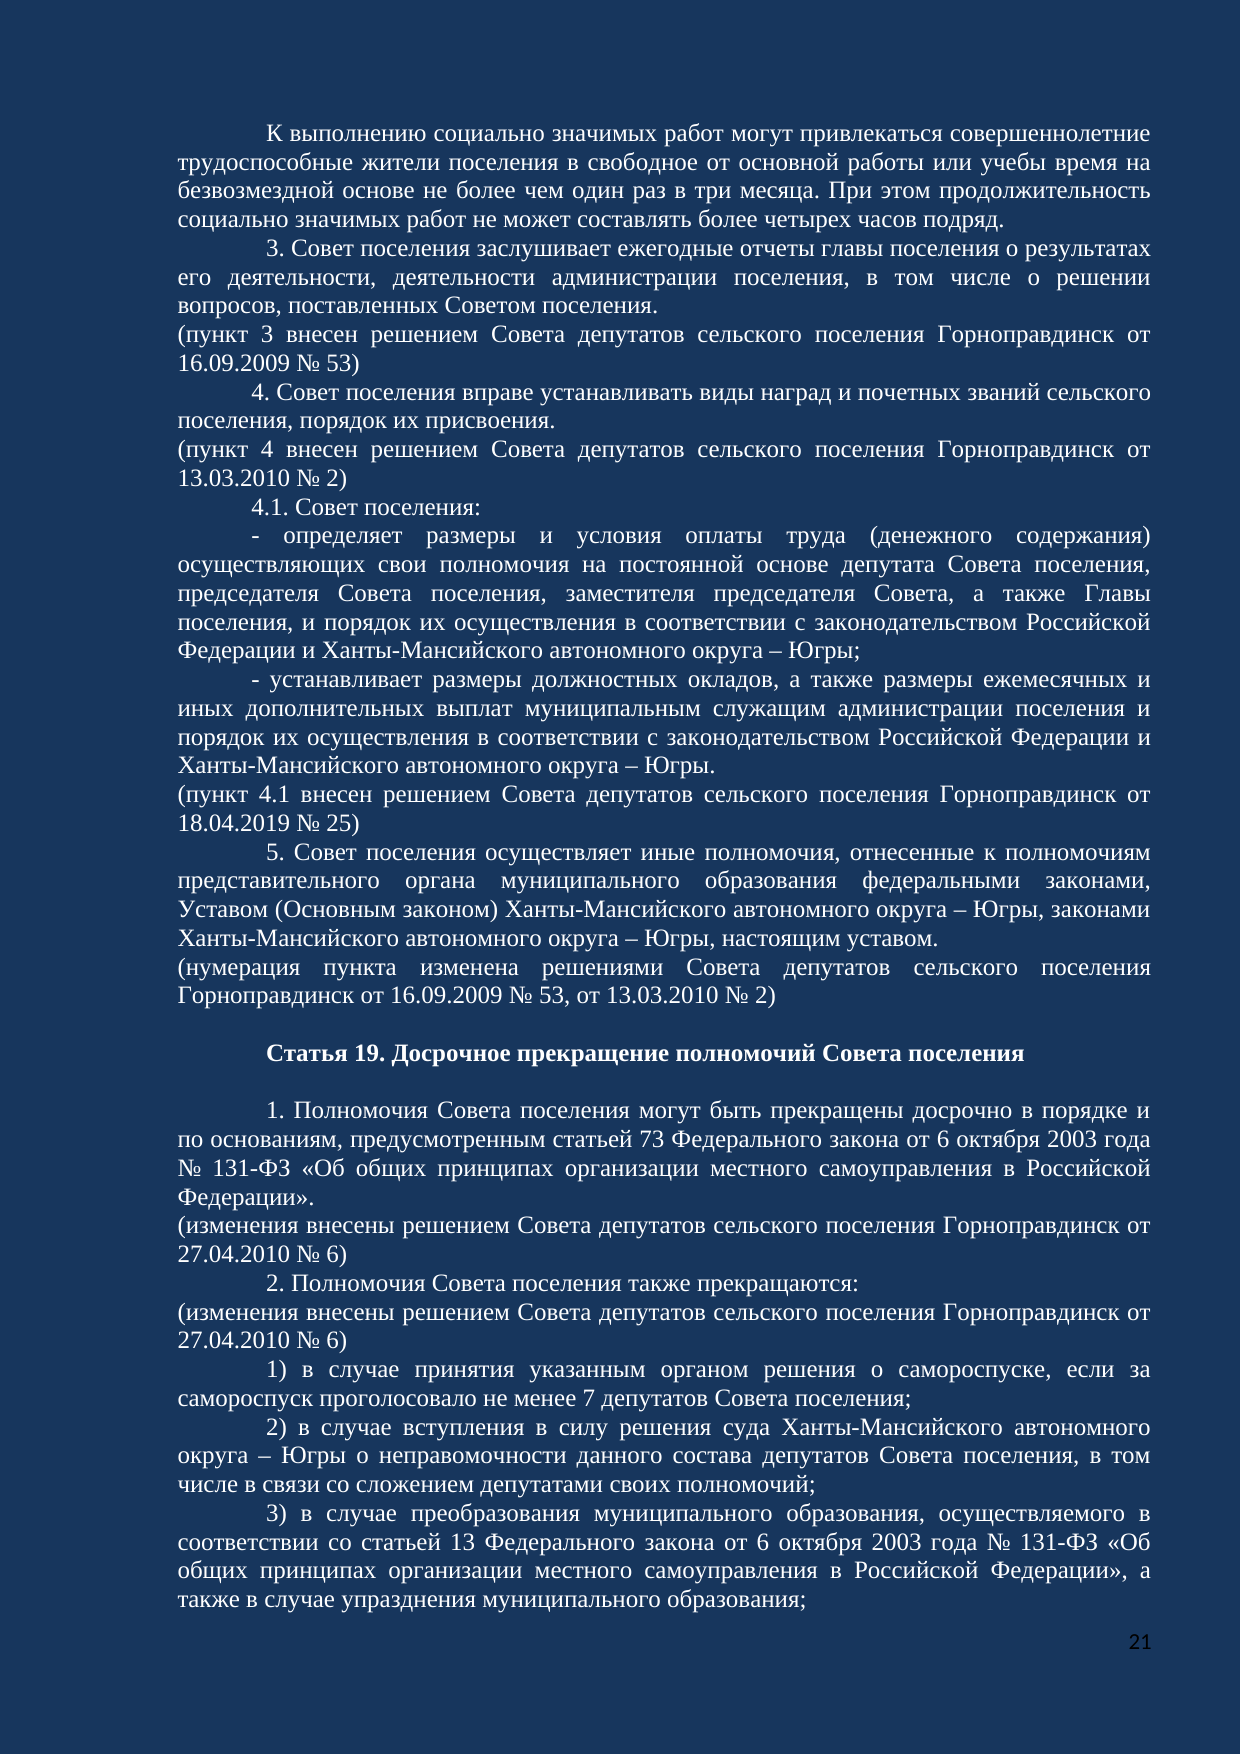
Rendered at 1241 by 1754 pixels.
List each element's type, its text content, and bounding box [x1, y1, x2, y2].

text Статья 19. Досрочное прекращение полномочий Совета поселения [177, 1038, 1152, 1067]
text (изменения внесены решением Совета депутатов сельского поселения Горноправдинск от 27.04.2010 № 6) [177, 1211, 1152, 1268]
text (пункт 3 внесен решением Совета депутатов сельского поселения Горноправдинск от 16.09.2009 № 53) [177, 319, 1152, 377]
text 1) в случае принятия указанным органом решения о самороспуске, если за самороспуск проголосовало не менее 7 депутатов Совета поселения; [177, 1354, 1152, 1412]
text - устанавливает размеры должностных окладов, а также размеры ежемесячных и иных дополнительных выплат муниципальным служащим администрации поселения и порядок их осуществления в соответствии с законодательством Российской Федерации и Ханты-Мансийского автономного округа – Югры. [177, 664, 1152, 779]
text 3) в случае преобразования муниципального образования, осуществляемого в соответствии со статьей 13 Федерального закона от 6 октября 2003 года № 131-ФЗ «Об общих принципах организации местного самоуправления в Российской Федерации», а также в случае упразднения муниципального образования; [177, 1498, 1152, 1613]
text (пункт 4.1 внесен решением Совета депутатов сельского поселения Горноправдинск от 18.04.2019 № 25) [177, 779, 1152, 837]
text 3. Совет поселения заслушивает ежегодные отчеты главы поселения о результатах его деятельности, деятельности администрации поселения, в том числе о решении вопросов, поставленных Советом поселения. [177, 233, 1152, 319]
text 4.1. Совет поселения: [177, 492, 1152, 521]
text 2) в случае вступления в силу решения суда Ханты-Мансийского автономного округа – Югры о неправомочности данного состава депутатов Совета поселения, в том числе в связи со сложением депутатами своих полномочий; [177, 1412, 1152, 1498]
text 4. Совет поселения вправе устанавливать виды наград и почетных званий сельского поселения, порядок их присвоения. [177, 377, 1152, 434]
text (пункт 4 внесен решением Совета депутатов сельского поселения Горноправдинск от 13.03.2010 № 2) [177, 434, 1152, 492]
text 1. Полномочия Совета поселения могут быть прекращены досрочно в порядке и по основаниям, предусмотренным статьей 73 Федерального закона от 6 октября 2003 года № 131-ФЗ «Об общих принципах организации местного самоуправления в Российской Федерации». [177, 1096, 1152, 1211]
text К выполнению социально значимых работ могут привлекаться совершеннолетние трудоспособные жители поселения в свободное от основной работы или учебы время на безвозмездной основе не более чем один раз в три месяца. При этом продолжительность социально значимых работ не может составлять более четырех часов подряд. [177, 118, 1152, 233]
text 5. Совет поселения осуществляет иные полномочия, отнесенные к полномочиям представительного органа муниципального образования федеральными законами, Уставом (Основным законом) Ханты-Мансийского автономного округа – Югры, законами Ханты-Мансийского автономного округа – Югры, настоящим уставом. [177, 837, 1152, 952]
text (изменения внесены решением Совета депутатов сельского поселения Горноправдинск от 27.04.2010 № 6) [177, 1297, 1152, 1354]
text 2. Полномочия Совета поселения также прекращаются: [177, 1268, 1152, 1297]
text - определяет размеры и условия оплаты труда (денежного содержания) осуществляющих свои полномочия на постоянной основе депутата Совета поселения, председателя Совета поселения, заместителя председателя Совета, а также Главы поселения, и порядок их осуществления в соответствии с законодательством Российской Федерации и Ханты-Мансийского автономного округа – Югры; [177, 521, 1152, 664]
text (нумерация пункта изменена решениями Совета депутатов сельского поселения Горноправдинск от 16.09.2009 № 53, от 13.03.2010 № 2) [177, 952, 1152, 1009]
